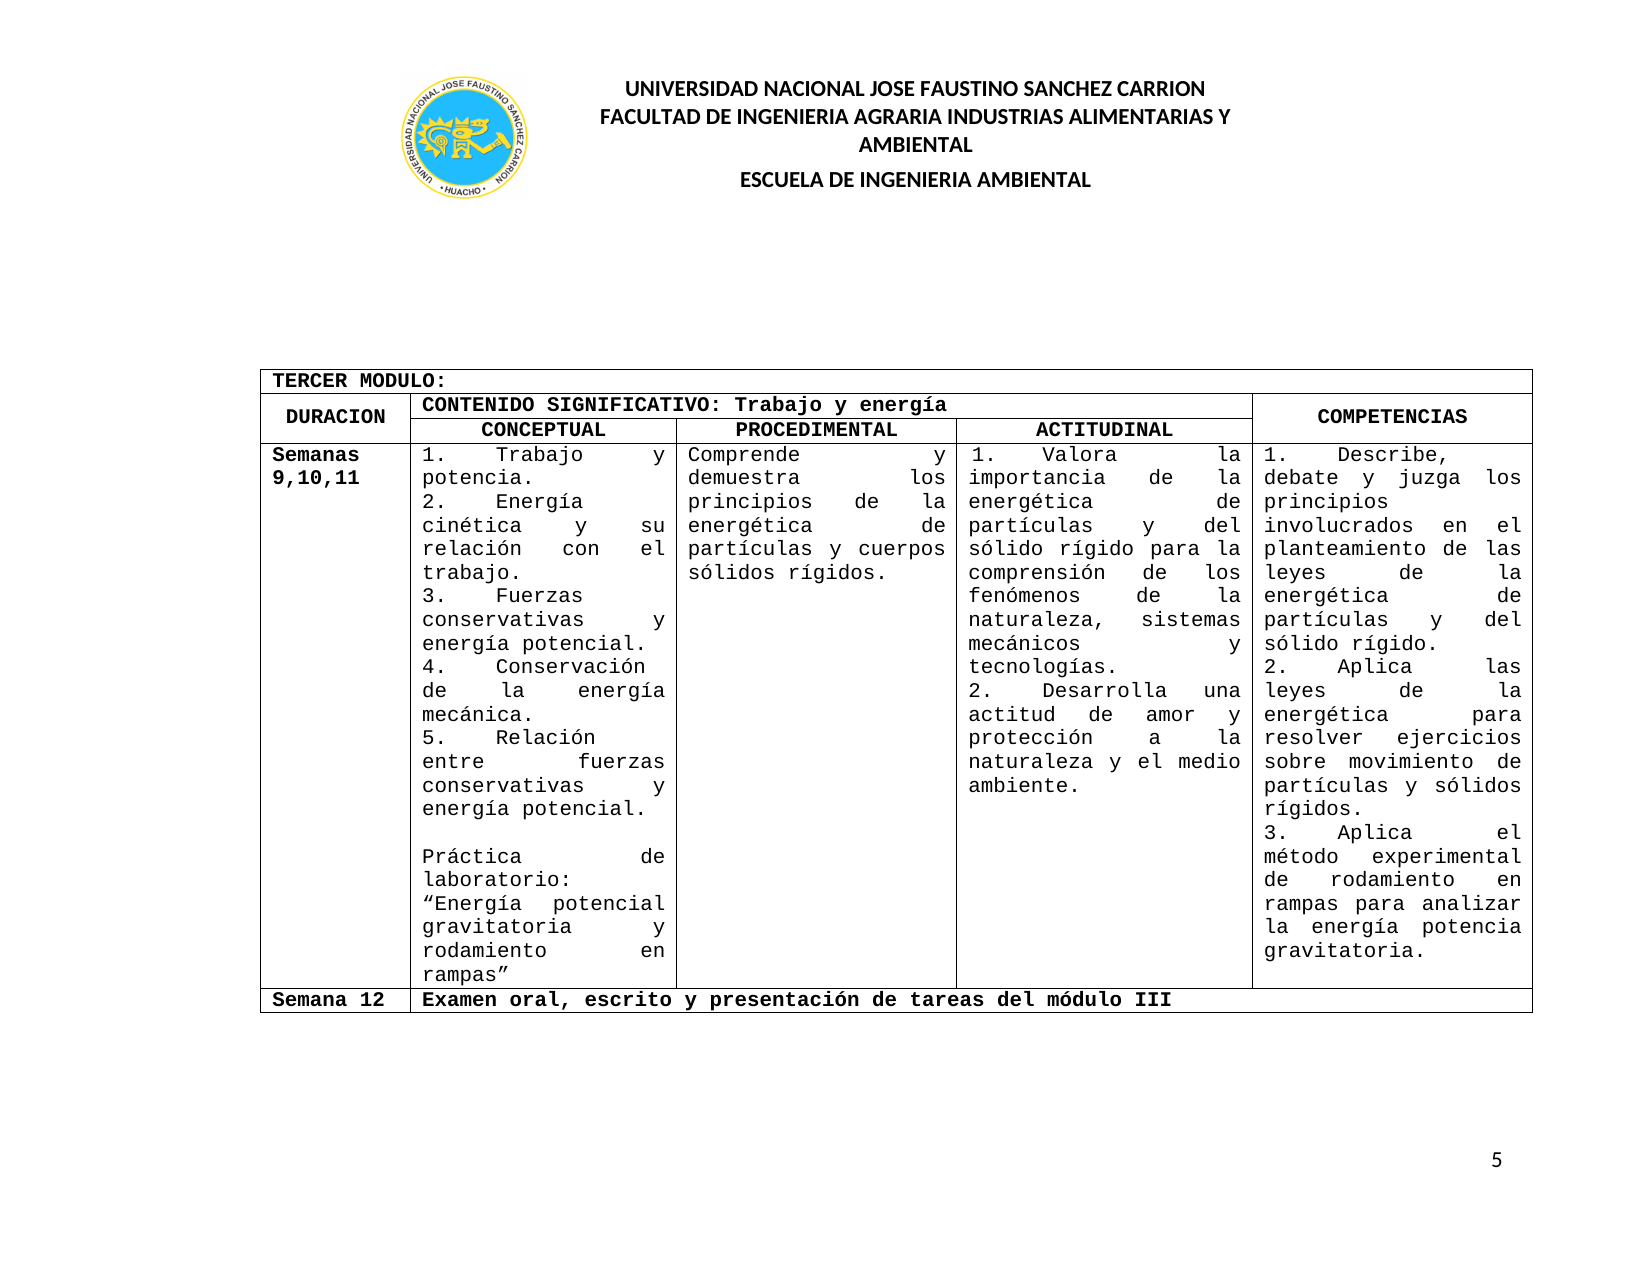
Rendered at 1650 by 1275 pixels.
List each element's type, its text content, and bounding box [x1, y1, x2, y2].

table_cell Trabajo y potencia. Energía cinética y su relación con el trabajo. Fuerzas conservativas y energía potencial. Conservación de la energía mecánica. Relación entre fuerzas conservativas y energía potencial. Práctica de laboratorio: “Energía potencial gravitatoria y rodamiento en rampas” [411, 444, 676, 987]
table_cell ACTITUDINAL [957, 419, 1252, 443]
table_cell CONTENIDO SIGNIFICATIVO: Trabajo y energía [411, 394, 1252, 418]
table_cell Describe, debate y juzga los principios involucrados en el planteamiento de las leyes de la energética de partículas y del sólido rígido. Aplica las leyes de la energética para resolver ejercicios sobre movimiento de partículas y sólidos rígidos. Aplica el método experimental de rodamiento en rampas para analizar la energía potencia gravitatoria. [1253, 444, 1532, 987]
table_cell PROCEDIMENTAL [677, 419, 956, 443]
table_cell Semanas 9,10,11 [261, 444, 410, 987]
picture [400, 73, 530, 201]
table_cell DURACION [261, 394, 410, 443]
table_cell CONCEPTUAL [411, 419, 676, 443]
table_cell Semana 12 [261, 989, 410, 1012]
table_header TERCER MODULO: [261, 370, 1532, 393]
table_cell COMPETENCIAS [1253, 394, 1532, 443]
table_cell Examen oral, escrito y presentación de tareas del módulo III [411, 989, 1532, 1012]
table_cell Comprende y demuestra los principios de la energética de partículas y cuerpos sólidos rígidos. [677, 444, 956, 987]
table_cell Valora la importancia de la energética de partículas y del sólido rígido para la comprensión de los fenómenos de la naturaleza, sistemas mecánicos y tecnologías. Desarrolla una actitud de amor y protección a la naturaleza y el medio ambiente. [957, 444, 1252, 987]
